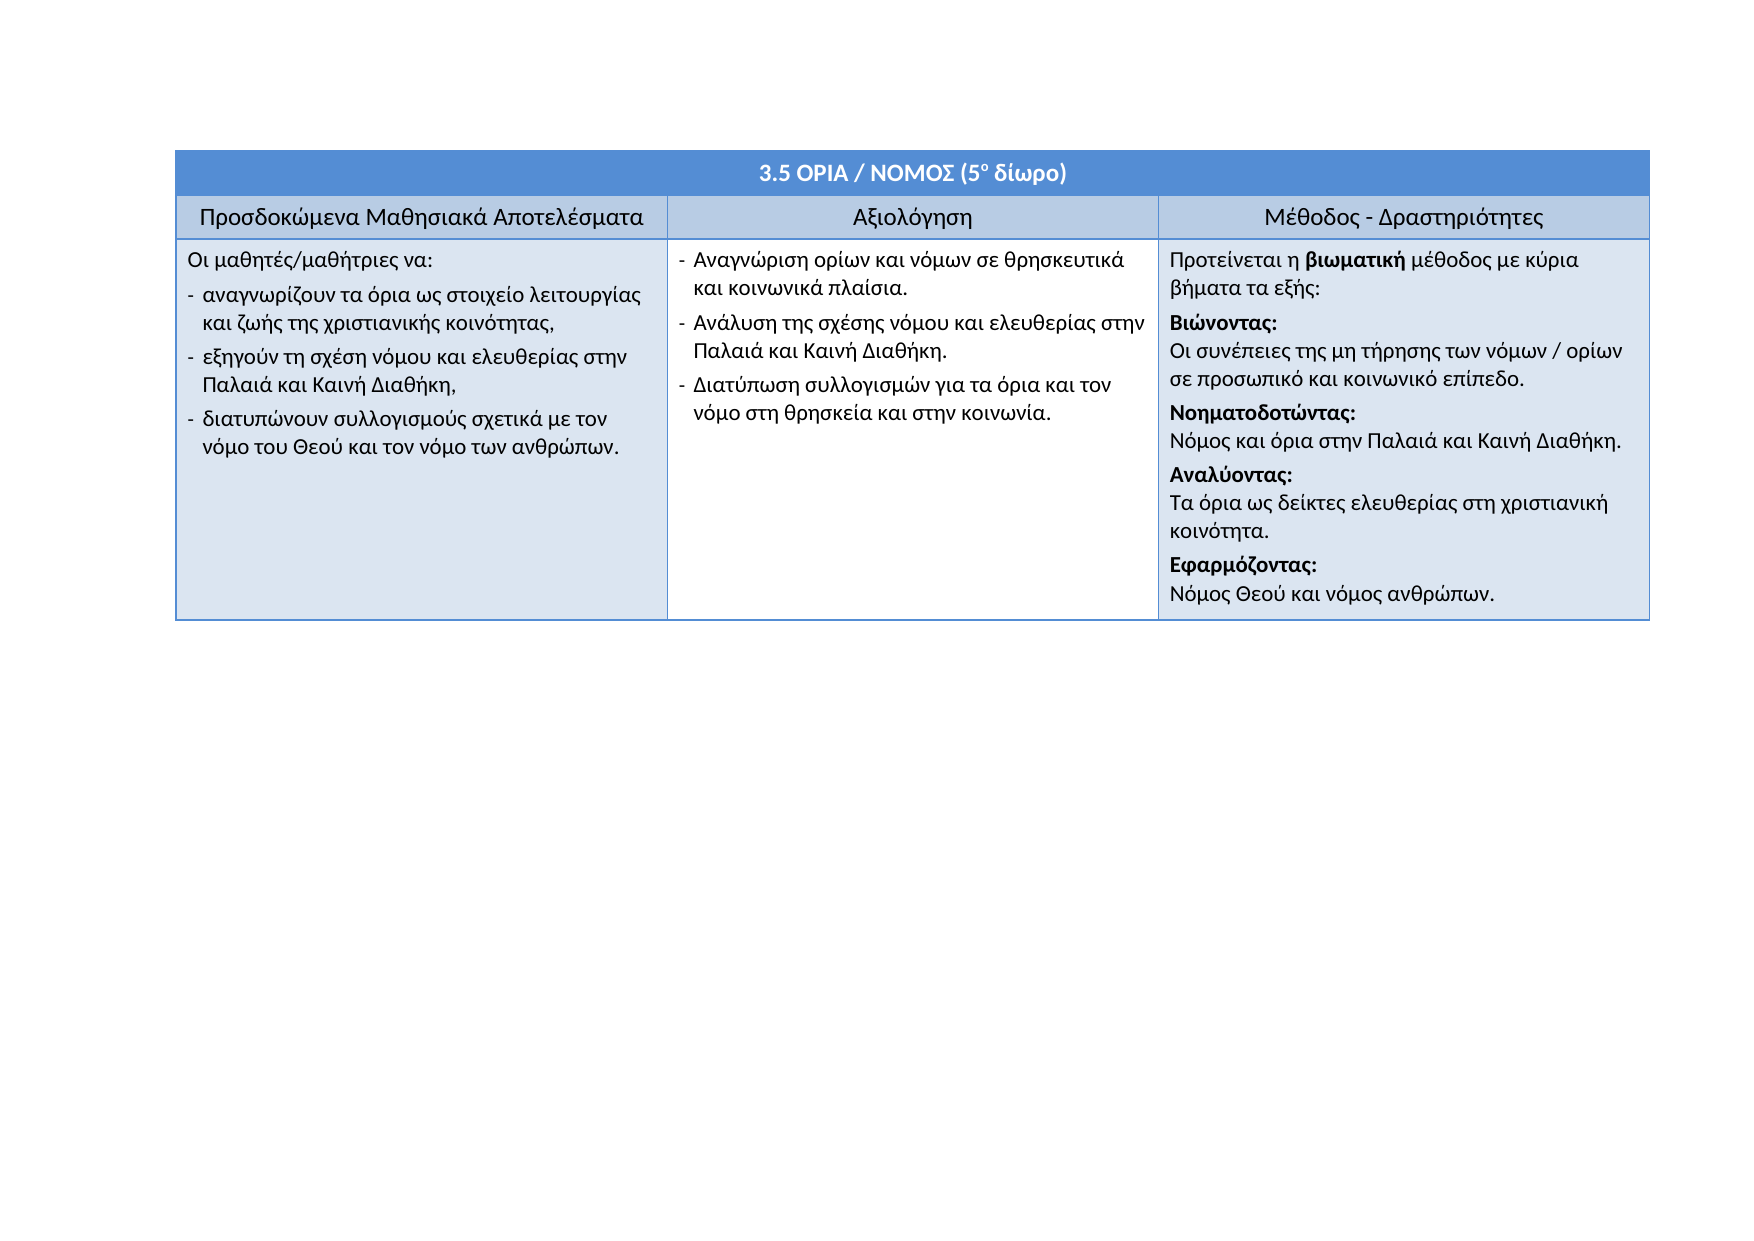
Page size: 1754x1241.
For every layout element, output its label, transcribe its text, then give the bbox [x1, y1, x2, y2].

table_cell Αναγνώριση ορίων και νόμων σε θρησκευτικά και κοινωνικά πλαίσια. Ανάλυση της σχέσης νόμου και ελευθερίας στην Παλαιά και Καινή Διαθήκη. Διατύπωση συλλογισμών για τα όρια και τον νόμο στη θρησκεία και στην κοινωνία. [668, 240, 1158, 619]
table_header 3.5 ΟΡΙΑ / ΝΟΜΟΣ (5ο δίωρο) [177, 152, 1649, 194]
table_cell Οι μαθητές/μαθήτριες να: αναγνωρίζουν τα όρια ως στοιχείο λειτουργίας και ζωής της χριστιανικής κοινότητας, εξηγούν τη σχέση νόμου και ελευθερίας στην Παλαιά και Καινή Διαθήκη, διατυπώνουν συλλογισμούς σχετικά με τον νόμο του Θεού και τον νόμο των ανθρώπων. [177, 240, 667, 619]
table_cell Προτείνεται η βιωματική μέθοδος με κύρια βήματα τα εξής: Βιώνοντας: Οι συνέπειες της μη τήρησης των νόμων / ορίων σε προσωπικό και κοινωνικό επίπεδο. Νοηματοδοτώντας: Νόμος και όρια στην Παλαιά και Καινή Διαθήκη. Αναλύοντας: Τα όρια ως δείκτες ελευθερίας στη χριστιανική κοινότητα. Εφαρμόζοντας: Νόμος Θεού και νόμος ανθρώπων. [1159, 240, 1649, 619]
table_cell Προσδοκώμενα Μαθησιακά Αποτελέσματα [177, 196, 667, 238]
table_cell Αξιολόγηση [668, 196, 1158, 238]
table_cell Μέθοδος - Δραστηριότητες [1159, 196, 1649, 238]
